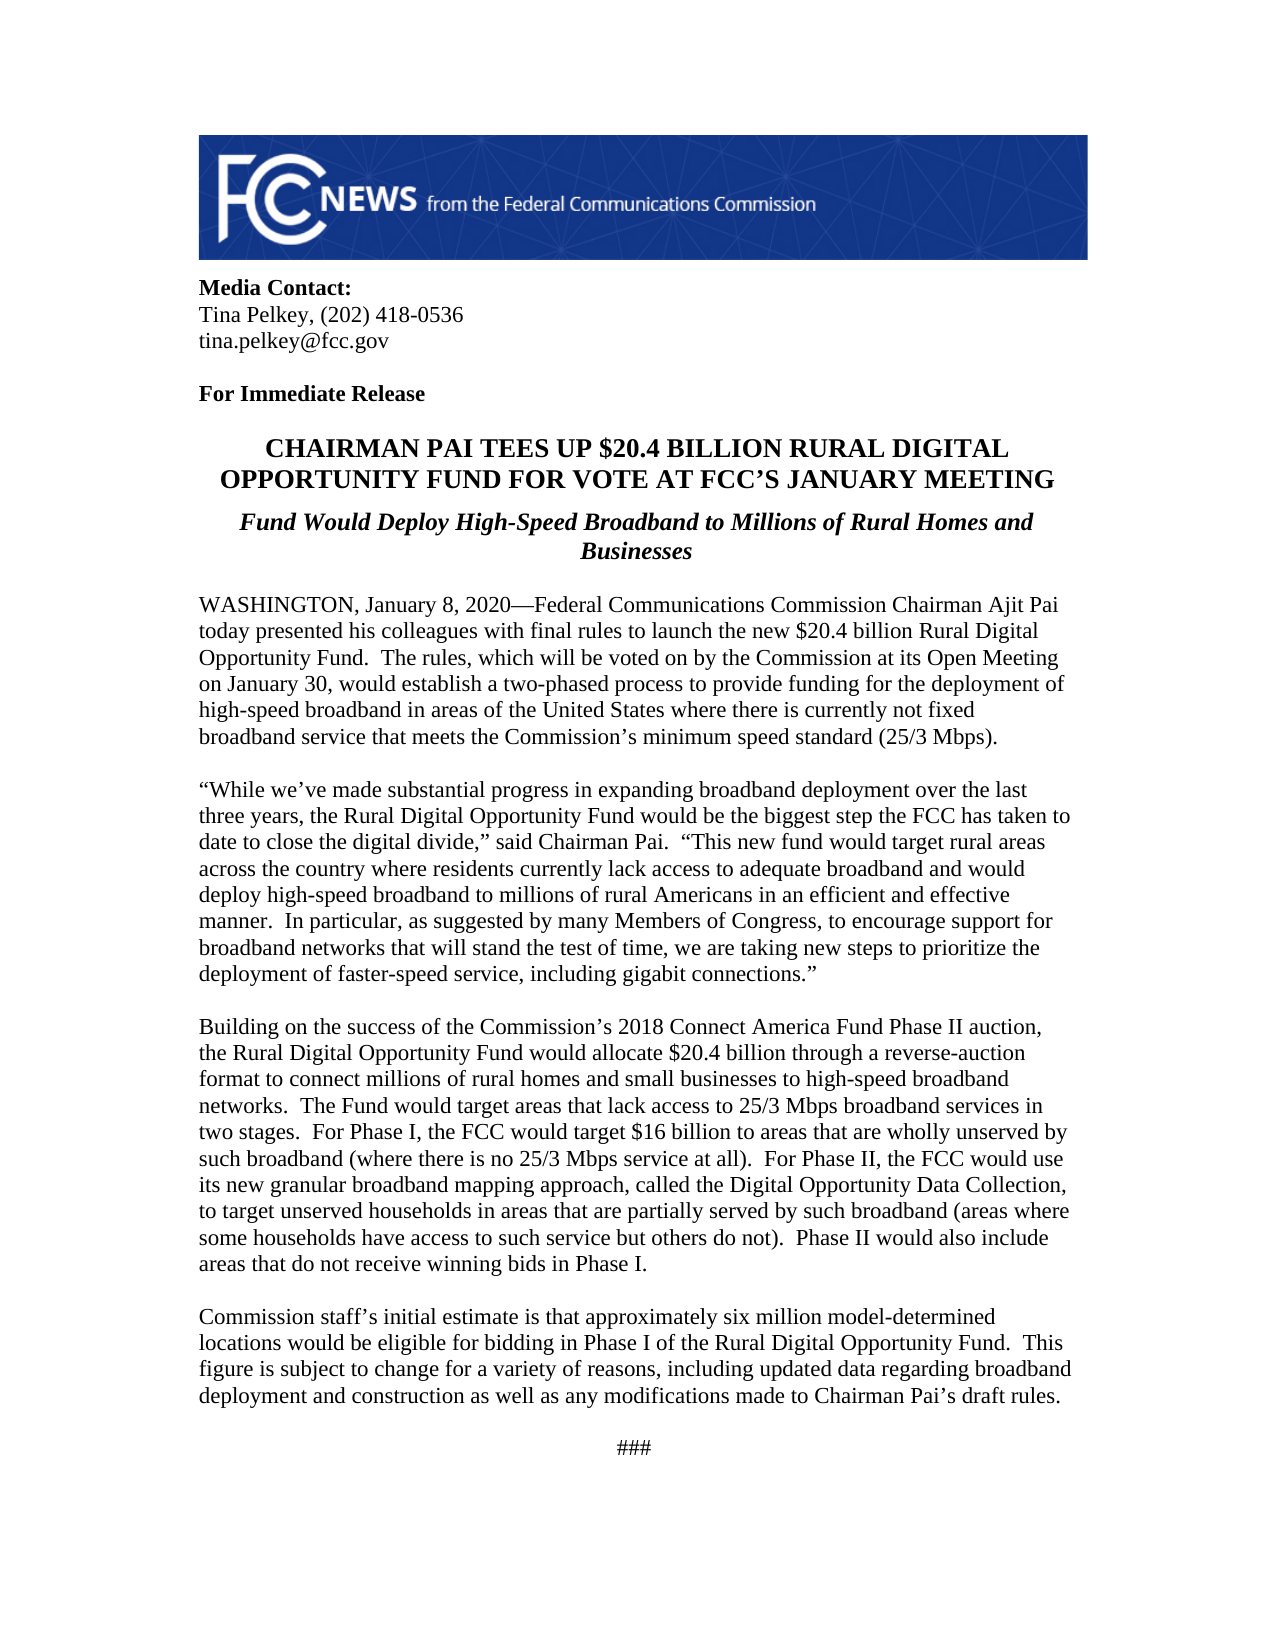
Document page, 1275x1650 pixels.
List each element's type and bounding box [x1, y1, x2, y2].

picture [198, 135, 1088, 260]
table_header [188, 135, 1087, 1487]
